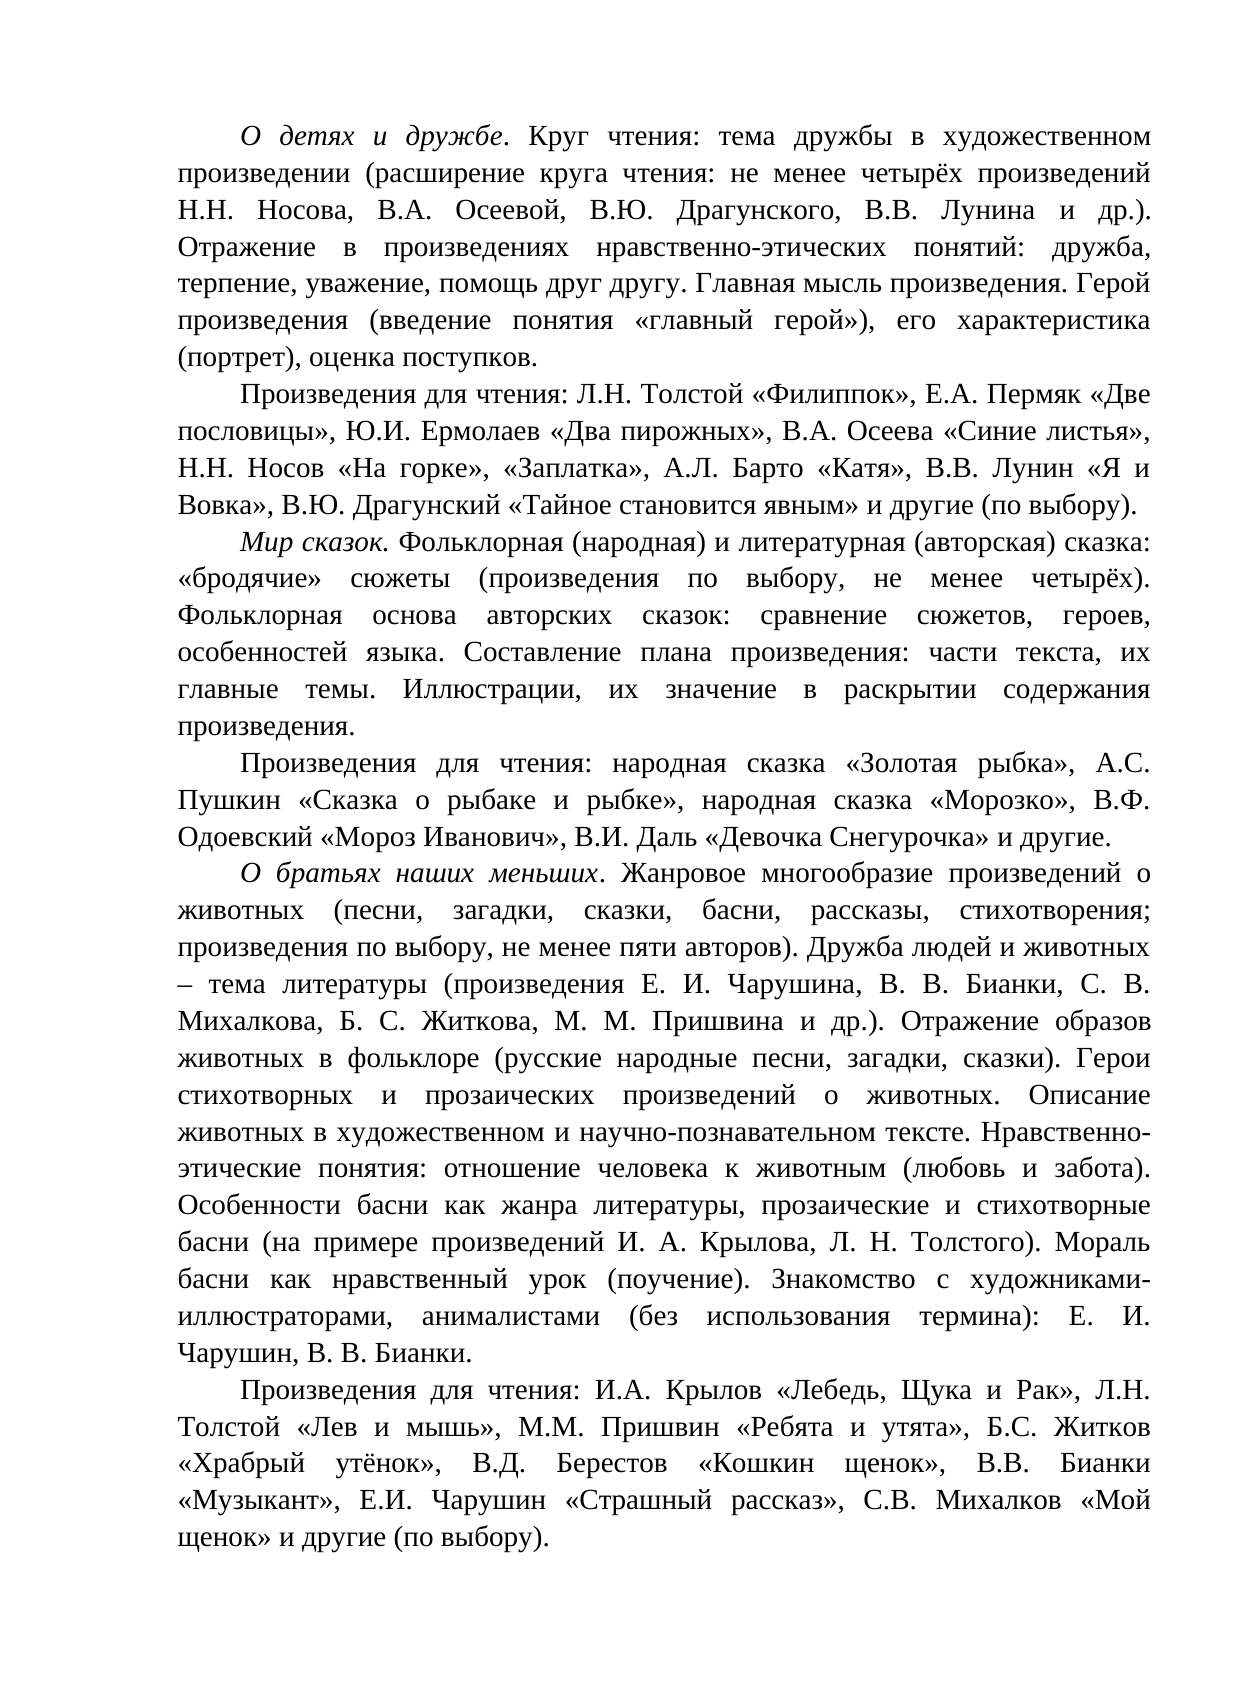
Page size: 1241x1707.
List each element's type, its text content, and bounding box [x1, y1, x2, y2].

text Мир сказок. Фольклорная (народная) и литературная (авторская) сказка: «бродячие» сюжеты (произведения по выбору, не менее четырёх). Фольклорная основа авторских сказок: сравнение сюжетов, героев, особенностей языка. Составление плана произведения: части текста, их главные темы. Иллюстрации, их значение в раскрытии содержания произведения. [177, 524, 1152, 742]
text О братьях наших меньших. Жанровое многообразие произведений о животных (песни, загадки, сказки, басни, рассказы, стихотворения; произведения по выбору, не менее пяти авторов). Дружба людей и животных – тема литературы (произведения Е. И. Чарушина, В. В. Бианки, С. В. Михалкова, Б. С. Житкова, М. М. Пришвина и др.). Отражение образов животных в фольклоре (русские народные песни, загадки, сказки). Герои стихотворных и прозаических произведений о животных. Описание животных в художественном и научно-познавательном тексте. Нравственно-этические понятия: отношение человека к животным (любовь и забота). Особенности басни как жанра литературы, прозаические и стихотворные басни (на примере произведений И. А. Крылова, Л. Н. Толстого). Мораль басни как нравственный урок (поучение). Знакомство с художниками-иллюстраторами, анималистами (без использования термина): Е. И. Чарушин, В. В. Бианки. [177, 856, 1152, 1368]
text Произведения для чтения: народная сказка «Золотая рыбка», А.С. Пушкин «Сказка о рыбаке и рыбке», народная сказка «Морозко», В.Ф. Одоевский «Мороз Иванович», В.И. Даль «Девочка Снегурочка» и другие. [177, 745, 1152, 852]
text Произведения для чтения: Л.Н. Толстой «Филиппок», Е.А. Пермяк «Две пословицы», Ю.И. Ермолаев «Два пирожных», В.А. Осеева «Синие листья», Н.Н. Носов «На горке», «Заплатка», А.Л. Барто «Катя», В.В. Лунин «Я и Вовка», В.Ю. Драгунский «Тайное становится явным» и другие (по выбору). [177, 376, 1152, 520]
text О детях и дружбе. Круг чтения: тема дружбы в художественном произведении (расширение круга чтения: не менее четырёх произведений Н.Н. Носова, В.А. Осеевой, В.Ю. Драгунского, В.В. Лунина и др.). Отражение в произведениях нравственно-этических понятий: дружба, терпение, уважение, помощь друг другу. Главная мысль произведения. Герой произведения (введение понятия «главный герой»), его характеристика (портрет), оценка поступков. [177, 118, 1152, 373]
text Произведения для чтения: И.А. Крылов «Лебедь, Щука и Рак», Л.Н. Толстой «Лев и мышь», М.М. Пришвин «Ребята и утята», Б.С. Житков «Храбрый утёнок», В.Д. Берестов «Кошкин щенок», В.В. Бианки «Музыкант», Е.И. Чарушин «Страшный рассказ», С.В. Михалков «Мой щенок» и другие (по выбору). [177, 1372, 1152, 1553]
